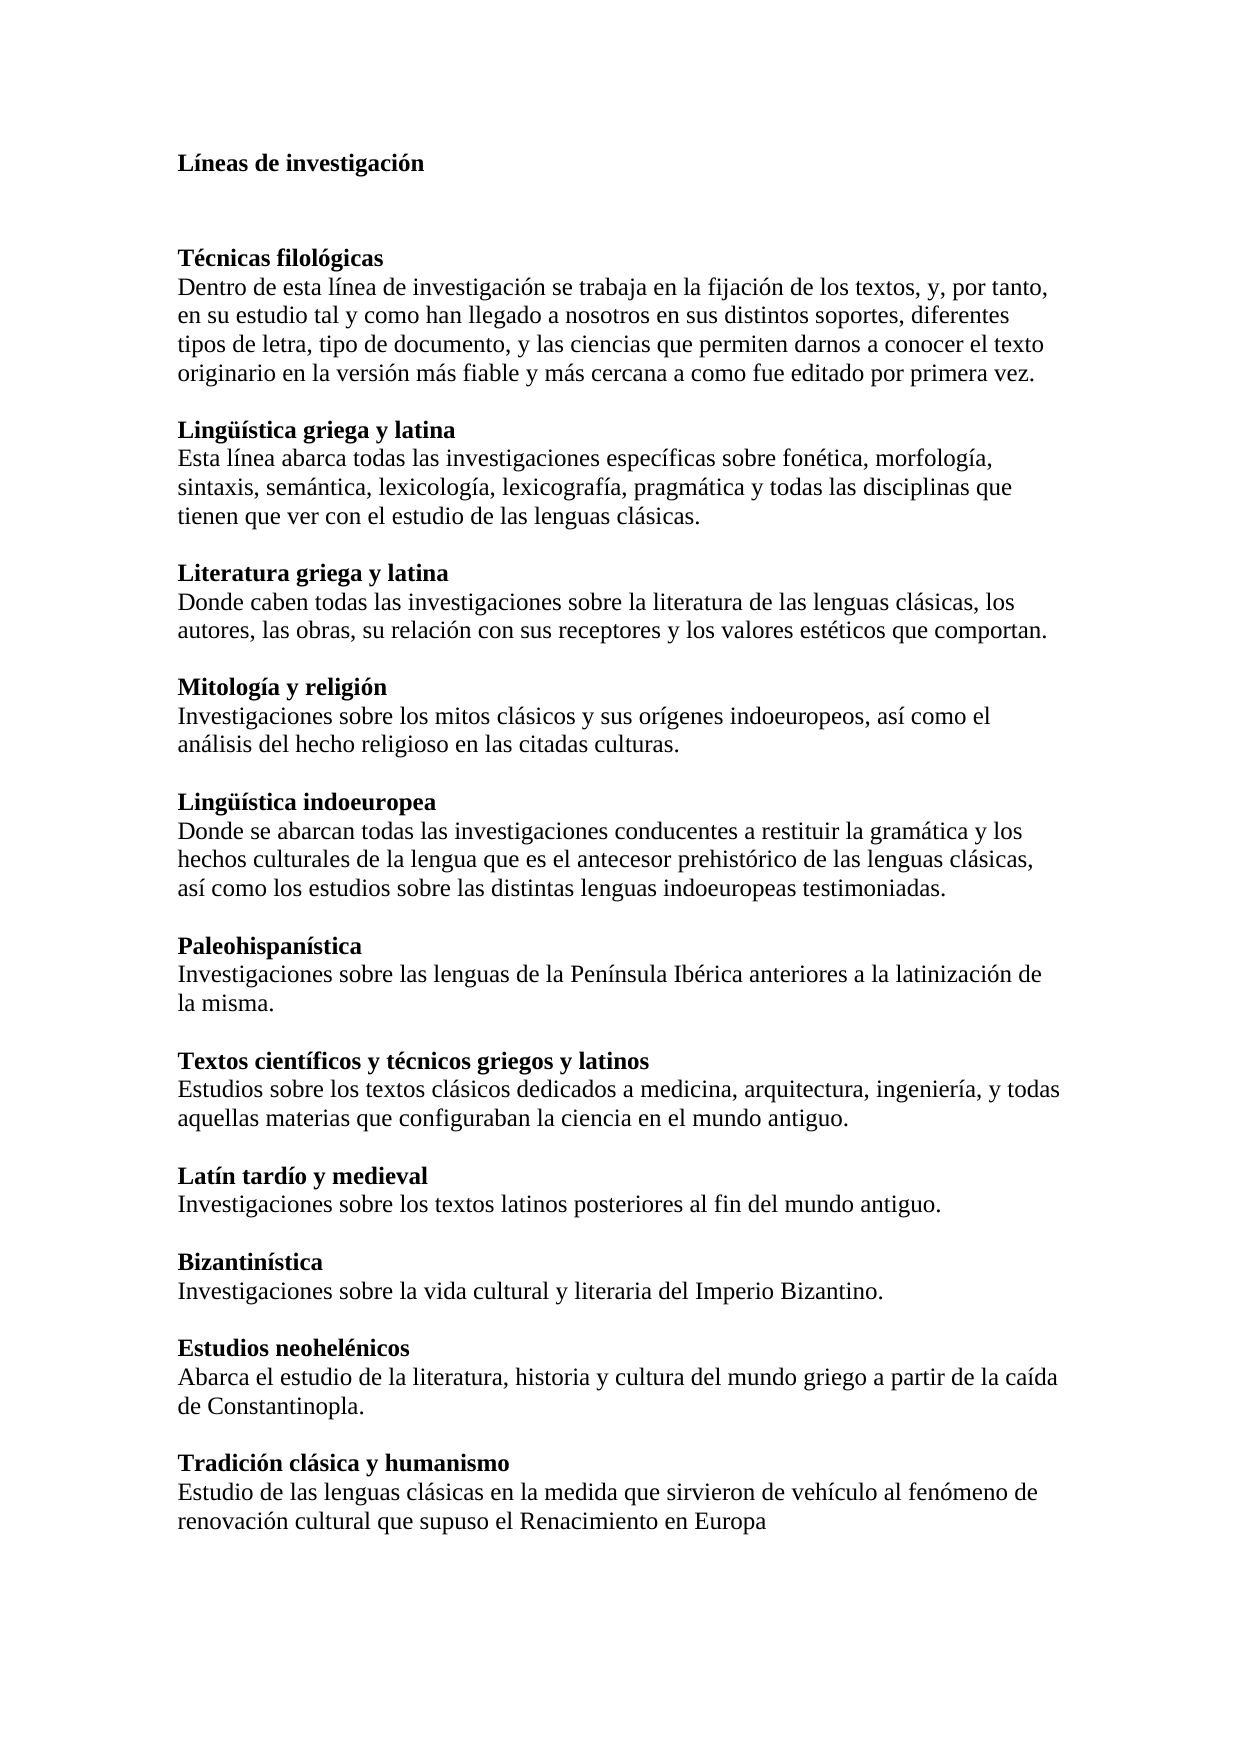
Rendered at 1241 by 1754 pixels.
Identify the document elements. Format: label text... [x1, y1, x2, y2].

text Lingüística indoeuropea [177, 787, 1063, 816]
text Literatura griega y latina Donde caben todas las investigaciones sobre la literatura de las lenguas clásicas, los autores, las obras, su relación con sus receptores y los valores estéticos que comportan. [177, 558, 1063, 672]
text Lingüística griega y latina Esta línea abarca todas las investigaciones específicas sobre fonética, morfología, sintaxis, semántica, lexicología, lexicografía, pragmática y todas las disciplinas que tienen que ver con el estudio de las lenguas clásicas. [177, 415, 1063, 558]
text Técnicas filológicas Dentro de esta línea de investigación se trabaja en la fijación de los textos, y, por tanto, en su estudio tal y como han llegado a nosotros en sus distintos soportes, diferentes tipos de letra, tipo de documento, y las ciencias que permiten darnos a conocer el texto originario en la versión más fiable y más cercana a como fue editado por primera vez. [177, 243, 1063, 415]
text Mitología y religión Investigaciones sobre los mitos clásicos y sus orígenes indoeuropeos, así como el análisis del hecho religioso en las citadas culturas. [177, 672, 1063, 758]
text Donde se abarcan todas las investigaciones conducentes a restituir la gramática y los hechos culturales de la lengua que es el antecesor prehistórico de las lenguas clásicas, así como los estudios sobre las distintas lenguas indoeuropeas testimoniadas. Paleohispanística Investigaciones sobre las lenguas de la Península Ibérica anteriores a la latinización de la misma. Textos científicos y técnicos griegos y latinos Estudios sobre los textos clásicos dedicados a medicina, arquitectura, ingeniería, y todas aquellas materias que configuraban la ciencia en el mundo antiguo. Latín tardío y medieval Investigaciones sobre los textos latinos posteriores al fin del mundo antiguo. Bizantinística Investigaciones sobre la vida cultural y literaria del Imperio Bizantino. Estudios neohelénicos Abarca el estudio de la literatura, historia y cultura del mundo griego a partir de la caída de Constantinopla. Tradición clásica y humanismo Estudio de las lenguas clásicas en la medida que sirvieron de vehículo al fenómeno de renovación cultural que supuso el Renacimiento en Europa [177, 816, 1063, 1591]
text Líneas de investigación [177, 148, 1063, 176]
